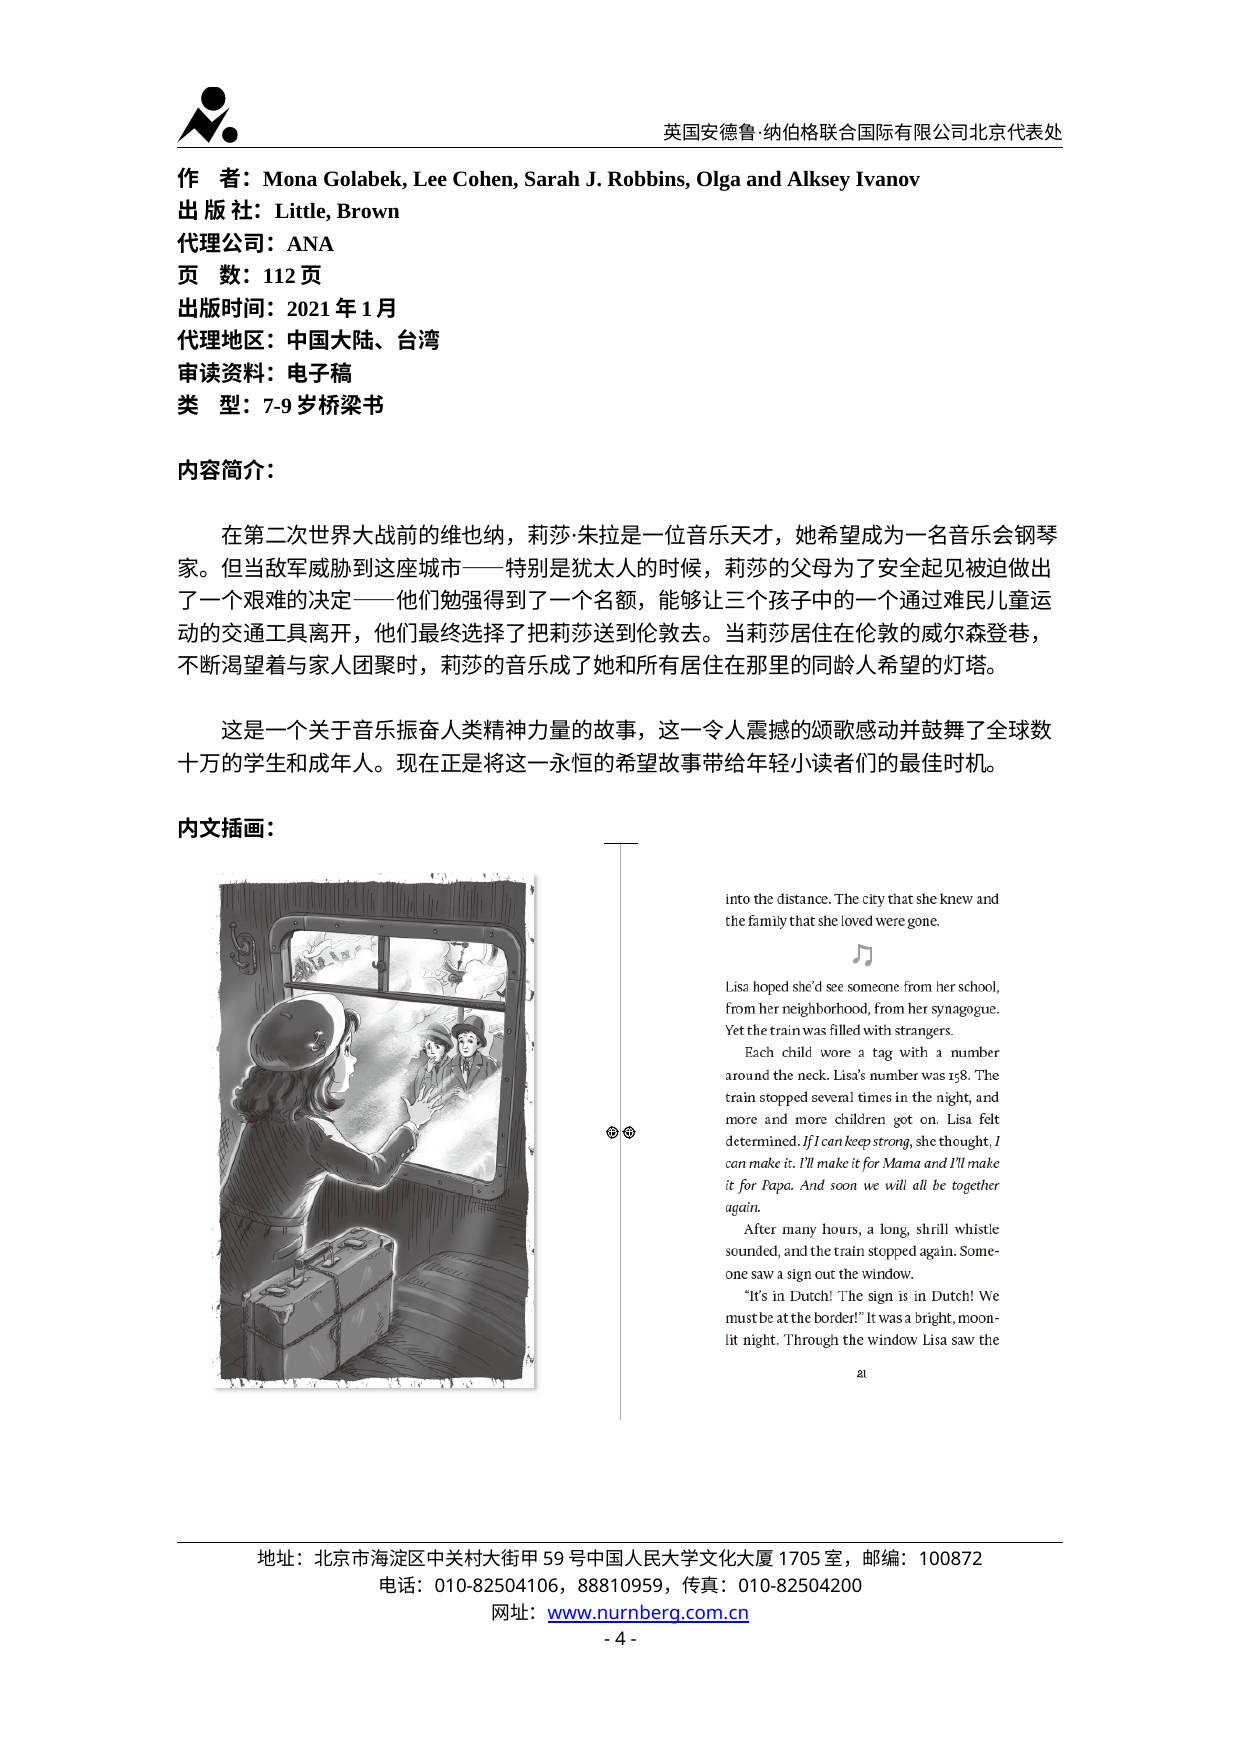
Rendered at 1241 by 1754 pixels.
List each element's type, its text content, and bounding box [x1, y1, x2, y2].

picture [177, 87, 238, 143]
text 在第二次世界大战前的维也纳，莉莎·朱拉是一位音乐天才，她希望成为一名音乐会钢琴家。但当敌军威胁到这座城市——特别是犹太人的时候，莉莎的父母为了安全起见被迫做出了一个艰难的决定——他们勉强得到了一个名额，能够让三个孩子中的一个通过难民儿童运动的交通工具离开，他们最终选择了把莉莎送到伦敦去。当莉莎居住在伦敦的威尔森登巷，不断渴望着与家人团聚时，莉莎的音乐成了她和所有居住在那里的同龄人希望的灯塔。 [177, 518, 1063, 680]
text 这是一个关于音乐振奋人类精神力量的故事，这一令人震撼的颂歌感动并鼓舞了全球数十万的学生和成年人。现在正是将这一永恒的希望故事带给年轻小读者们的最佳时机。 [177, 713, 1063, 778]
text 代理地区：中国大陆、台湾 [177, 323, 1063, 355]
text 出 版 社：Little, Brown [177, 193, 1063, 225]
text 出版时间：2021年1月 [177, 290, 1063, 323]
text 代理公司：ANA [177, 225, 1063, 258]
text 内容简介： [177, 453, 1063, 485]
picture [177, 842, 1063, 1420]
text 审读资料：电子稿 [177, 355, 1063, 388]
text 内文插画： [177, 810, 1063, 842]
text 作 者：Mona Golabek, Lee Cohen, Sarah J. Robbins, Olga and Alksey Ivanov [177, 160, 1063, 193]
text 类 型：7-9岁桥梁书 [177, 388, 1063, 420]
text 页 数：112页 [177, 258, 1063, 290]
